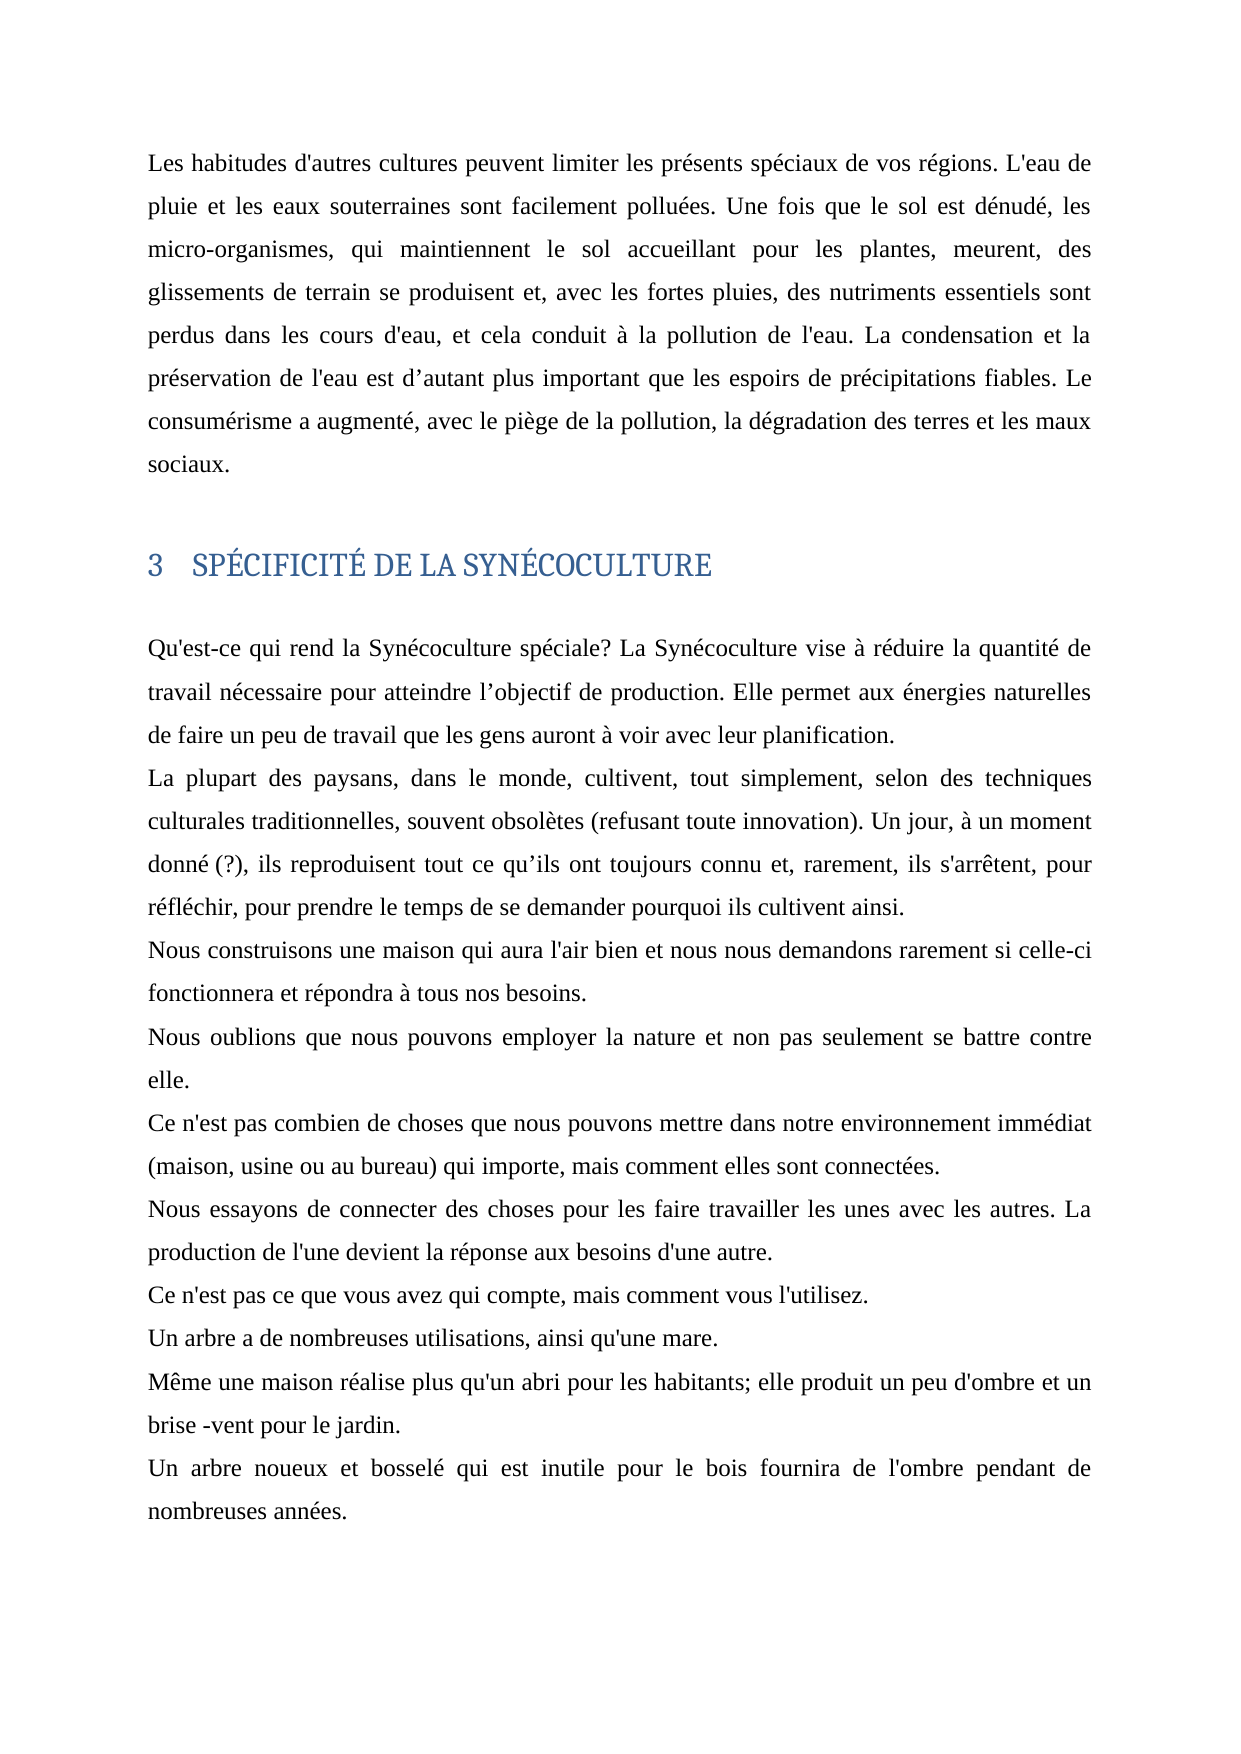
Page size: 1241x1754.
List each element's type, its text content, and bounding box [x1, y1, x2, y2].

text Nous essayons de connecter des choses pour les faire travailler les unes avec les autres. La production de l'une devient la réponse aux besoins d'une autre. [148, 1194, 1093, 1266]
text Qu'est-ce qui rend la Synécoculture spéciale? La Synécoculture vise à réduire la quantité de travail nécessaire pour atteindre l’objectif de production. Elle permet aux énergies naturelles de faire un peu de travail que les gens auront à voir avec leur planification. [148, 633, 1093, 748]
text Ce n'est pas ce que vous avez qui compte, mais comment vous l'utilisez. [148, 1280, 1093, 1309]
text Les habitudes d'autres cultures peuvent limiter les présents spéciaux de vos régions. L'eau de pluie et les eaux souterraines sont facilement polluées. Une fois que le sol est dénudé, les micro-organismes, qui maintiennent le sol accueillant pour les plantes, meurent, des glissements de terrain se produisent et, avec les fortes pluies, des nutriments essentiels sont perdus dans les cours d'eau, et cela conduit à la pollution de l'eau. La condensation et la préservation de l'eau est d’autant plus important que les espoirs de précipitations fiables. Le consumérisme a augmenté, avec le piège de la pollution, la dégradation des terres et les maux sociaux. [148, 148, 1093, 478]
text Ce n'est pas combien de choses que nous pouvons mettre dans notre environnement immédiat (maison, usine ou au bureau) qui importe, mais comment elles sont connectées. [148, 1108, 1093, 1180]
text La plupart des paysans, dans le monde, cultivent, tout simplement, selon des techniques culturales traditionnelles, souvent obsolètes (refusant toute innovation). Un jour, à un moment donné (?), ils reproduisent tout ce qu’ils ont toujours connu et, rarement, ils s'arrêtent, pour réfléchir, pour prendre le temps de se demander pourquoi ils cultivent ainsi. [148, 763, 1093, 921]
text Nous construisons une maison qui aura l'air bien et nous nous demandons rarement si celle-ci fonctionnera et répondra à tous nos besoins. [148, 935, 1093, 1007]
text Un arbre a de nombreuses utilisations, ainsi qu'une mare. [148, 1323, 1093, 1352]
text Même une maison réalise plus qu'un abri pour les habitants; elle produit un peu d'ombre et un brise -vent pour le jardin. [148, 1367, 1093, 1438]
text Nous oublions que nous pouvons employer la nature et non pas seulement se battre contre elle. [148, 1022, 1093, 1093]
subtitle SPÉCIFICITÉ DE LA SYNÉCOCULTURE [148, 546, 1093, 585]
text Un arbre noueux et bosselé qui est inutile pour le bois fournira de l'ombre pendant de nombreuses années. [148, 1453, 1093, 1525]
